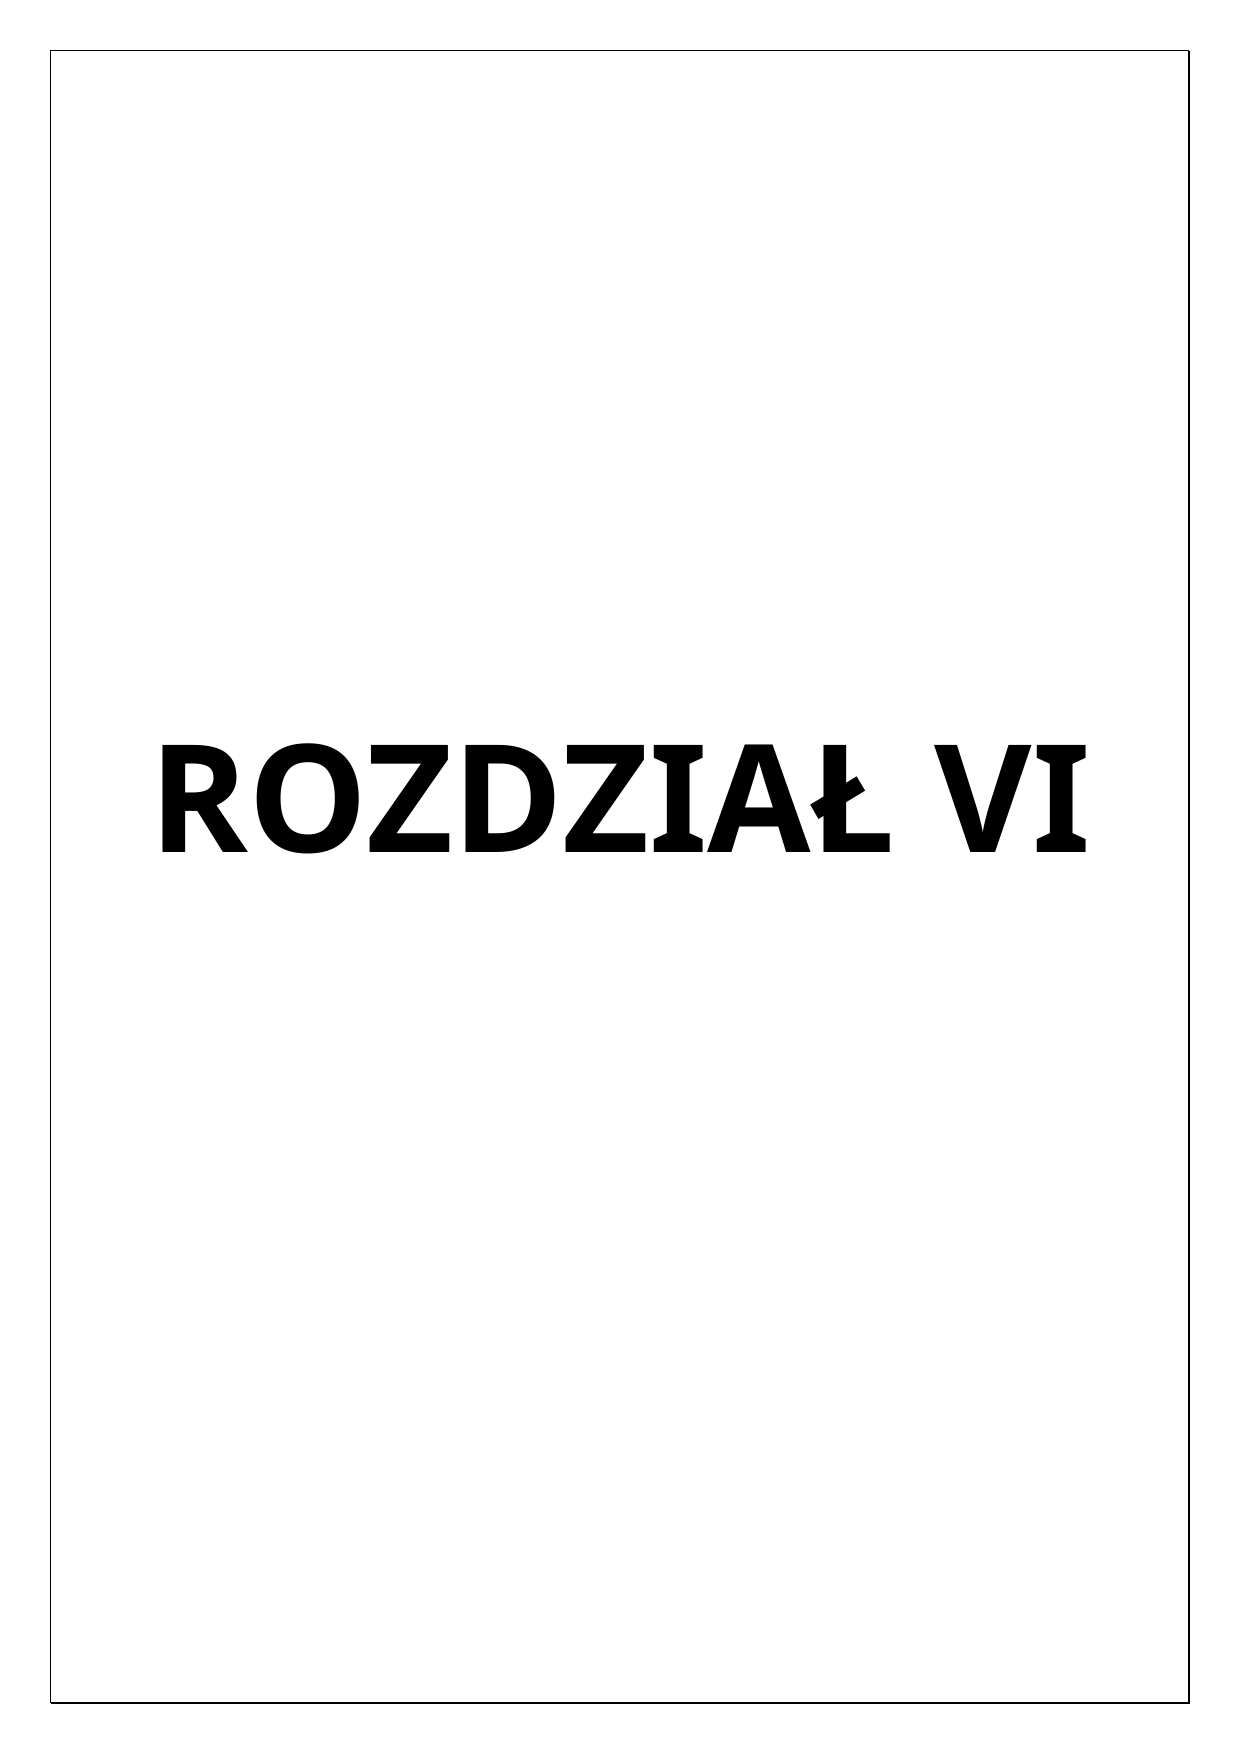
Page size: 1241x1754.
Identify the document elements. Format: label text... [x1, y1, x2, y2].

title ROZDZIAŁ VI [148, 692, 1092, 897]
